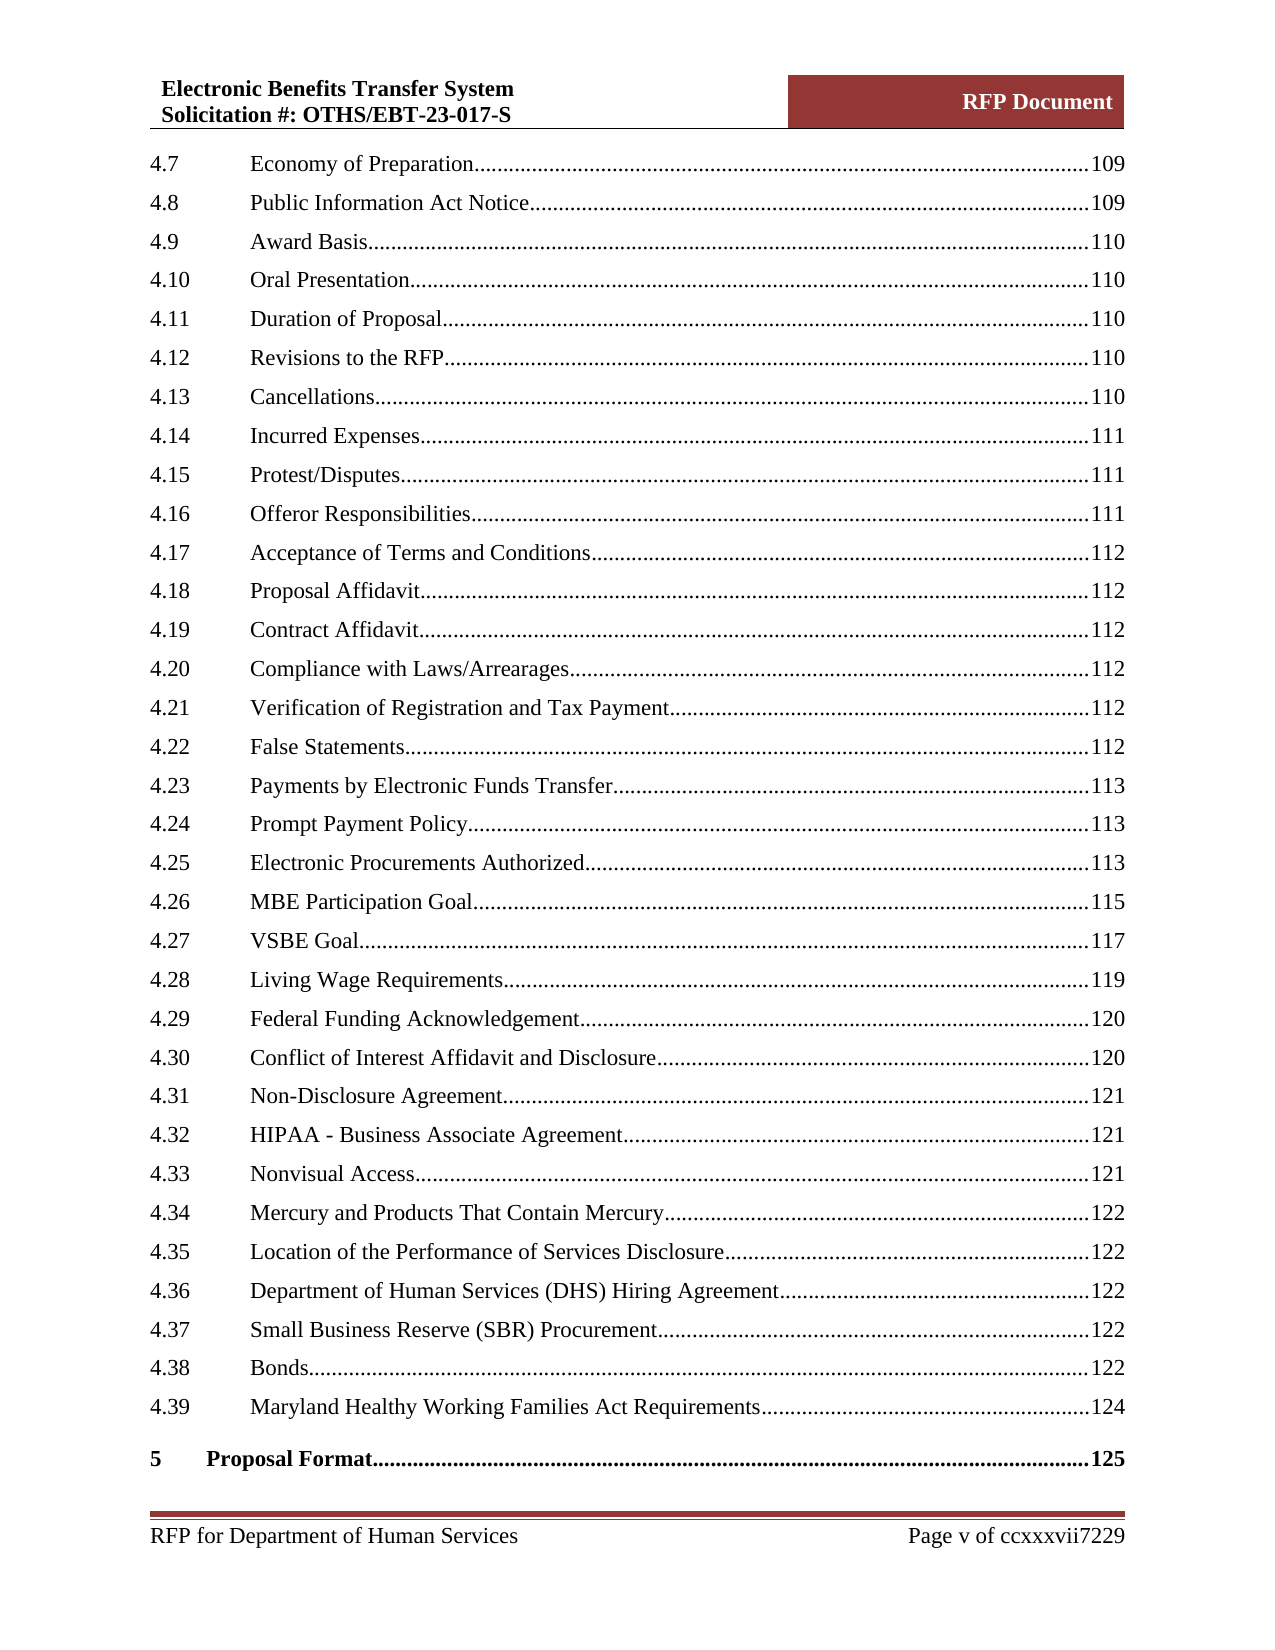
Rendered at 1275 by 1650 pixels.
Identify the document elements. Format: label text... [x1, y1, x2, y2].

text 4.22 False Statements 112 [150, 733, 1125, 759]
text 4.17 Acceptance of Terms and Conditions 112 [150, 538, 1125, 565]
text 4.12 Revisions to the RFP 110 [150, 344, 1125, 371]
text 4.18 Proposal Affidavit 112 [150, 577, 1125, 604]
text 4.29 Federal Funding Acknowledgement 120 [150, 1005, 1125, 1031]
text 4.25 Electronic Procurements Authorized 113 [150, 849, 1125, 876]
text 4.36 Department of Human Services (DHS) Hiring Agreement 122 [150, 1277, 1125, 1303]
text 4.38 Bonds 122 [150, 1354, 1125, 1381]
text 4.8 Public Information Act Notice 109 [150, 189, 1125, 215]
text 4.26 MBE Participation Goal 115 [150, 888, 1125, 914]
text 4.14 Incurred Expenses 111 [150, 422, 1125, 448]
text 4.7 Economy of Preparation 109 [150, 150, 1125, 176]
text 4.35 Location of the Performance of Services Disclosure 122 [150, 1238, 1125, 1264]
text 4.21 Verification of Registration and Tax Payment 112 [150, 694, 1125, 720]
text 4.13 Cancellations 110 [150, 383, 1125, 409]
text 4.10 Oral Presentation 110 [150, 267, 1125, 293]
text 4.33 Nonvisual Access 121 [150, 1160, 1125, 1187]
text 4.34 Mercury and Products That Contain Mercury 122 [150, 1199, 1125, 1225]
text 4.31 Non-Disclosure Agreement 121 [150, 1082, 1125, 1109]
text 4.28 Living Wage Requirements 119 [150, 966, 1125, 992]
text 4.20 Compliance with Laws/Arrearages 112 [150, 655, 1125, 681]
text 4.19 Contract Affidavit 112 [150, 616, 1125, 643]
text 4.37 Small Business Reserve (SBR) Procurement 122 [150, 1316, 1125, 1342]
text 4.24 Prompt Payment Policy 113 [150, 811, 1125, 837]
text 4.16 Offeror Responsibilities 111 [150, 500, 1125, 526]
text 4.30 Conflict of Interest Affidavit and Disclosure 120 [150, 1044, 1125, 1070]
text 4.39 Maryland Healthy Working Families Act Requirements 124 [150, 1393, 1125, 1420]
text 4.23 Payments by Electronic Funds Transfer 113 [150, 772, 1125, 798]
text 4.9 Award Basis 110 [150, 228, 1125, 254]
text 4.15 Protest/Disputes 111 [150, 461, 1125, 487]
text 4.11 Duration of Proposal 110 [150, 305, 1125, 332]
text 5 Proposal Format 125 [150, 1445, 1125, 1471]
text 4.32 HIPAA - Business Associate Agreement 121 [150, 1121, 1125, 1148]
text 4.27 VSBE Goal 117 [150, 927, 1125, 953]
